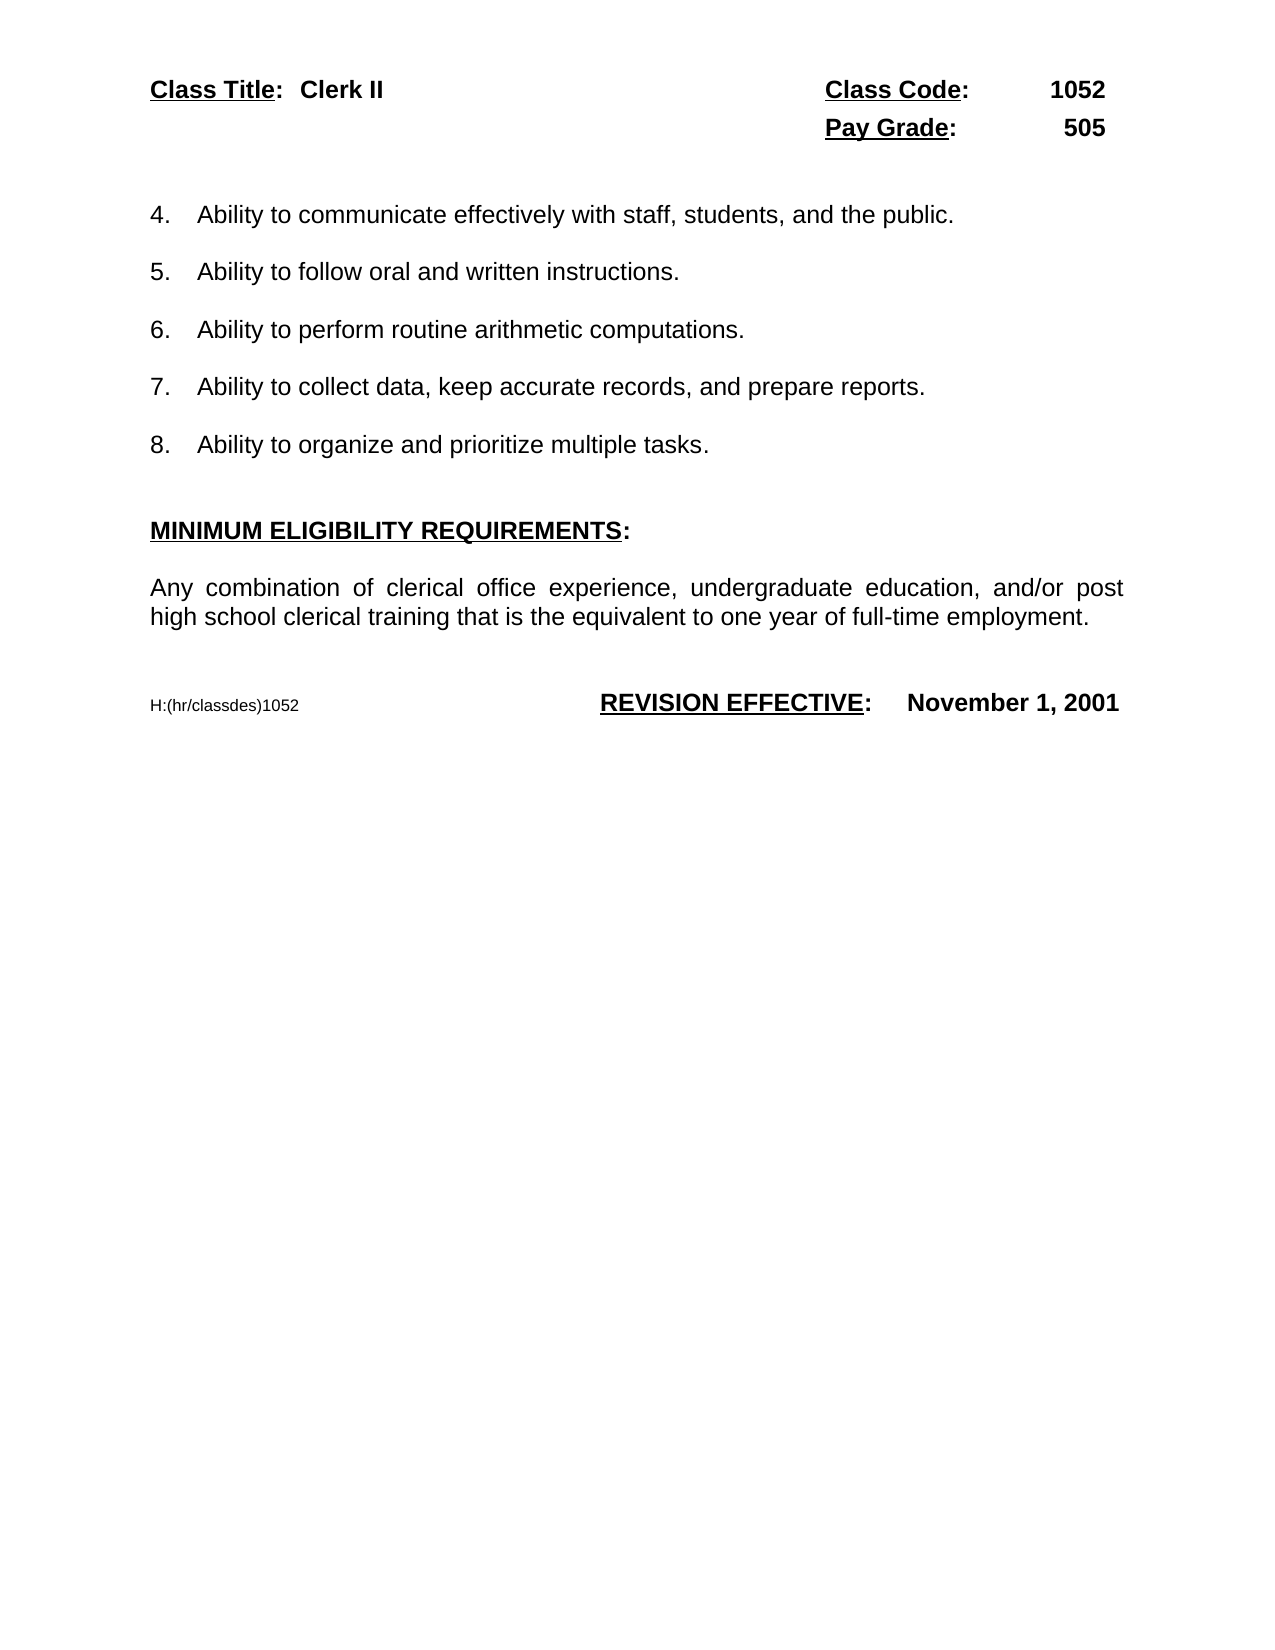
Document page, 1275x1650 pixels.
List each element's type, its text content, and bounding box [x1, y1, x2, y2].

list Ability to communicate effectively with staff, students, and the public. [150, 200, 1125, 228]
list Ability to follow oral and written instructions. [150, 257, 1125, 286]
list Ability to organize and prioritize multiple tasks. [150, 430, 1125, 458]
text MINIMUM ELIGIBILITY REQUIREMENTS: [150, 516, 1125, 545]
text H:(hr/classdes)1052 REVISION EFFECTIVE: November 1, 2001 [150, 688, 1125, 717]
list Ability to collect data, keep accurate records, and prepare reports. [150, 372, 1125, 401]
list Ability to perform routine arithmetic computations. [150, 315, 1125, 343]
text Any combination of clerical office experience, undergraduate education, and/or post high school clerical training that is the equivalent to one year of full-time employment. [150, 573, 1125, 631]
